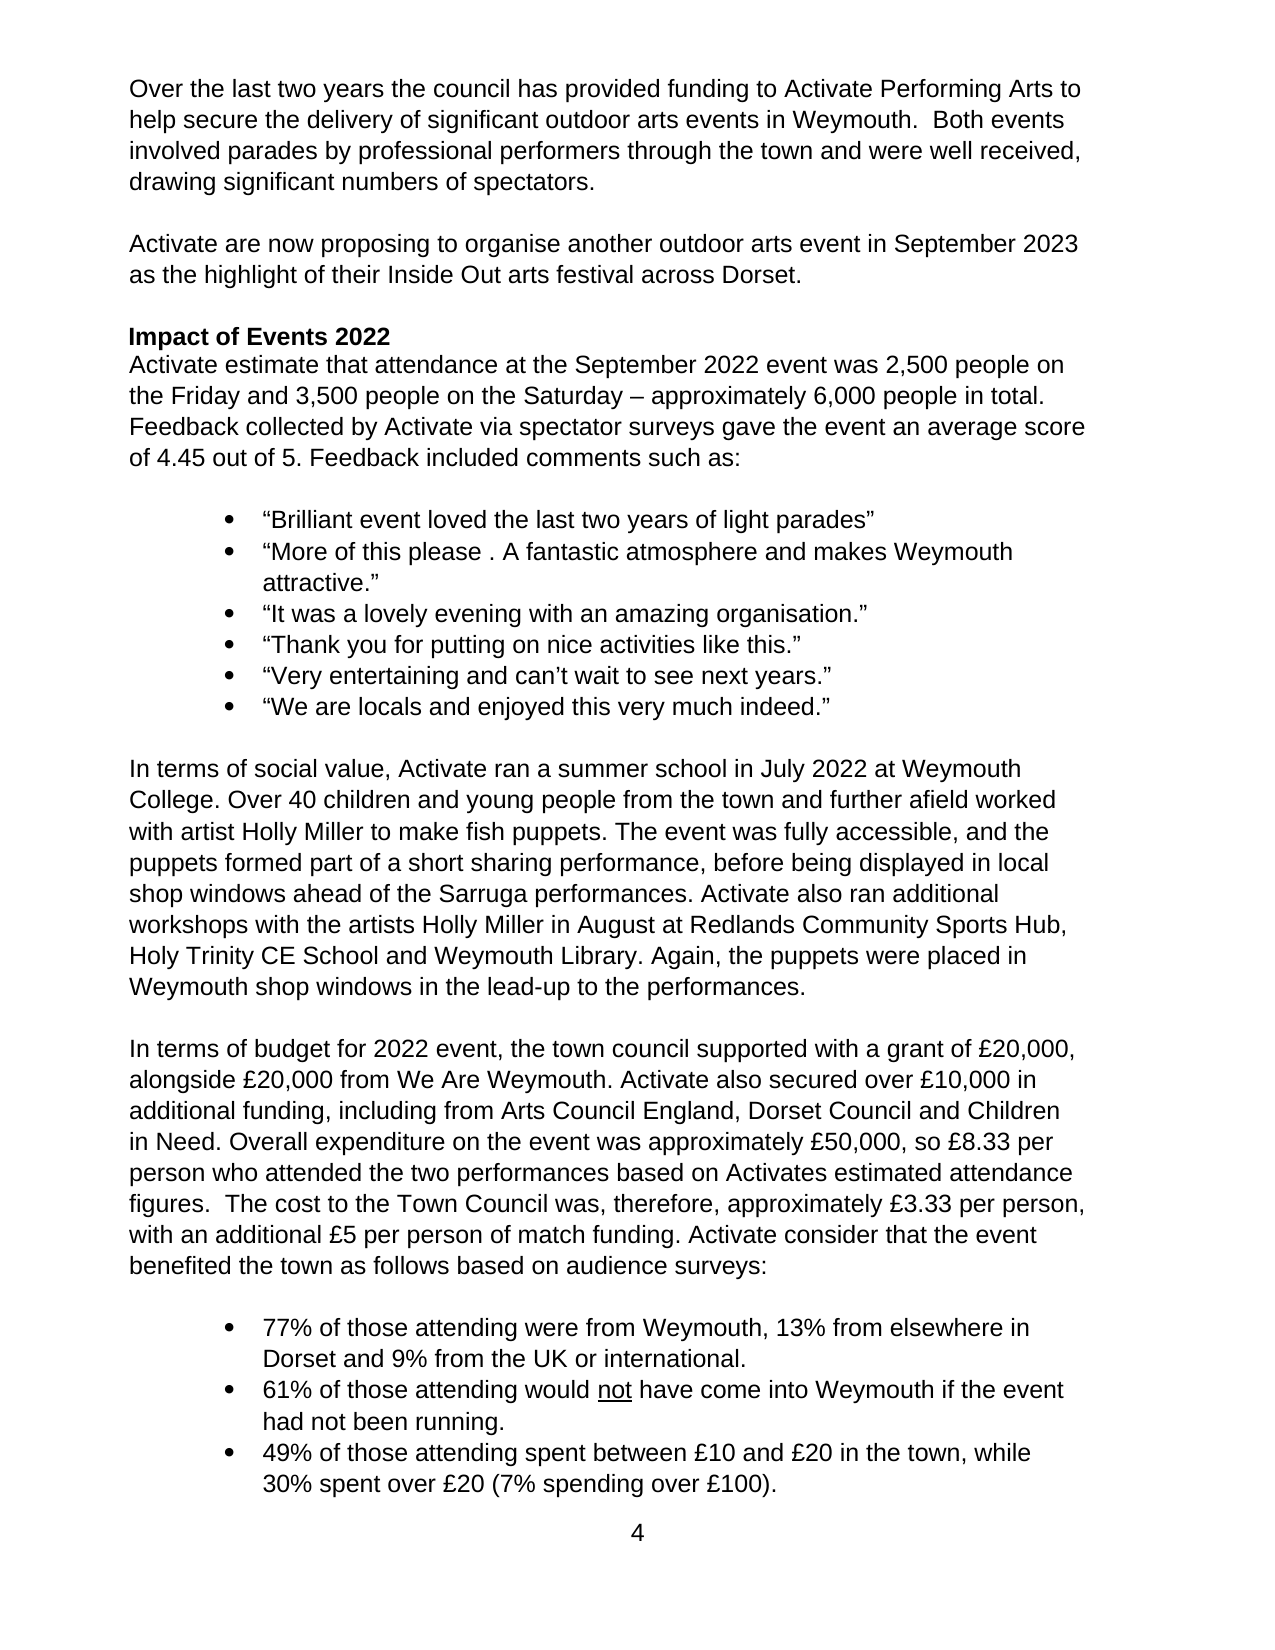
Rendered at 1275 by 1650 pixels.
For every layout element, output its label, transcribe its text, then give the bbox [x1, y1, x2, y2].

list 77% of those attending were from Weymouth, 13% from elsewhere in Dorset and 9% from the UK or international. [225, 1313, 1088, 1373]
text In terms of social value, Activate ran a summer school in July 2022 at Weymouth College. Over 40 children and young people from the town and further afield worked with artist Holly Miller to make fish puppets. The event was fully accessible, and the puppets formed part of a short sharing performance, before being displayed in local shop windows ahead of the Sarruga performances. Activate also ran additional workshops with the artists Holly Miller in August at Redlands Community Sports Hub, Holy Trinity CE School and Weymouth Library. Again, the puppets were placed in Weymouth shop windows in the lead-up to the performances. [129, 754, 1088, 1001]
list “More of this please . A fantastic atmosphere and makes Weymouth attractive.” [225, 537, 1088, 597]
list “We are locals and enjoyed this very much indeed.” [225, 692, 1088, 721]
list “Brilliant event loved the last two years of light parades” [225, 506, 1088, 534]
list “Thank you for putting on nice activities like this.” [225, 630, 1088, 659]
list “It was a lovely evening with an amazing organisation.” [225, 599, 1088, 628]
list 49% of those attending spent between £10 and £20 in the town, while 30% spent over £20 (7% spending over £100). [225, 1438, 1088, 1497]
subtitle Impact of Events 2022 [128, 322, 1088, 350]
text Over the last two years the council has provided funding to Activate Performing Arts to help secure the delivery of significant outdoor arts events in Weymouth. Both events involved parades by professional performers through the town and were well received, drawing significant numbers of spectators. [129, 74, 1088, 196]
text Feedback collected by Activate via spectator surveys gave the event an average score of 4.45 out of 5. Feedback included comments such as: [129, 412, 1088, 472]
text Activate estimate that attendance at the September 2022 event was 2,500 people on the Friday and 3,500 people on the Saturday – approximately 6,000 people in total. [129, 350, 1088, 410]
list “Very entertaining and can’t wait to see next years.” [225, 661, 1088, 690]
text In terms of budget for 2022 event, the town council supported with a grant of £20,000, alongside £20,000 from We Are Weymouth. Activate also secured over £10,000 in additional funding, including from Arts Council England, Dorset Council and Children in Need. Overall expenditure on the event was approximately £50,000, so £8.33 per person who attended the two performances based on Activates estimated attendance figures. The cost to the Town Council was, therefore, approximately £3.33 per person, with an additional £5 per person of match funding. Activate consider that the event benefited the town as follows based on audience surveys: [129, 1034, 1088, 1280]
text Activate are now proposing to organise another outdoor arts event in September 2023 as the highlight of their Inside Out arts festival across Dorset. [129, 229, 1088, 288]
list 61% of those attending would not have come into Weymouth if the event had not been running. [225, 1375, 1088, 1435]
